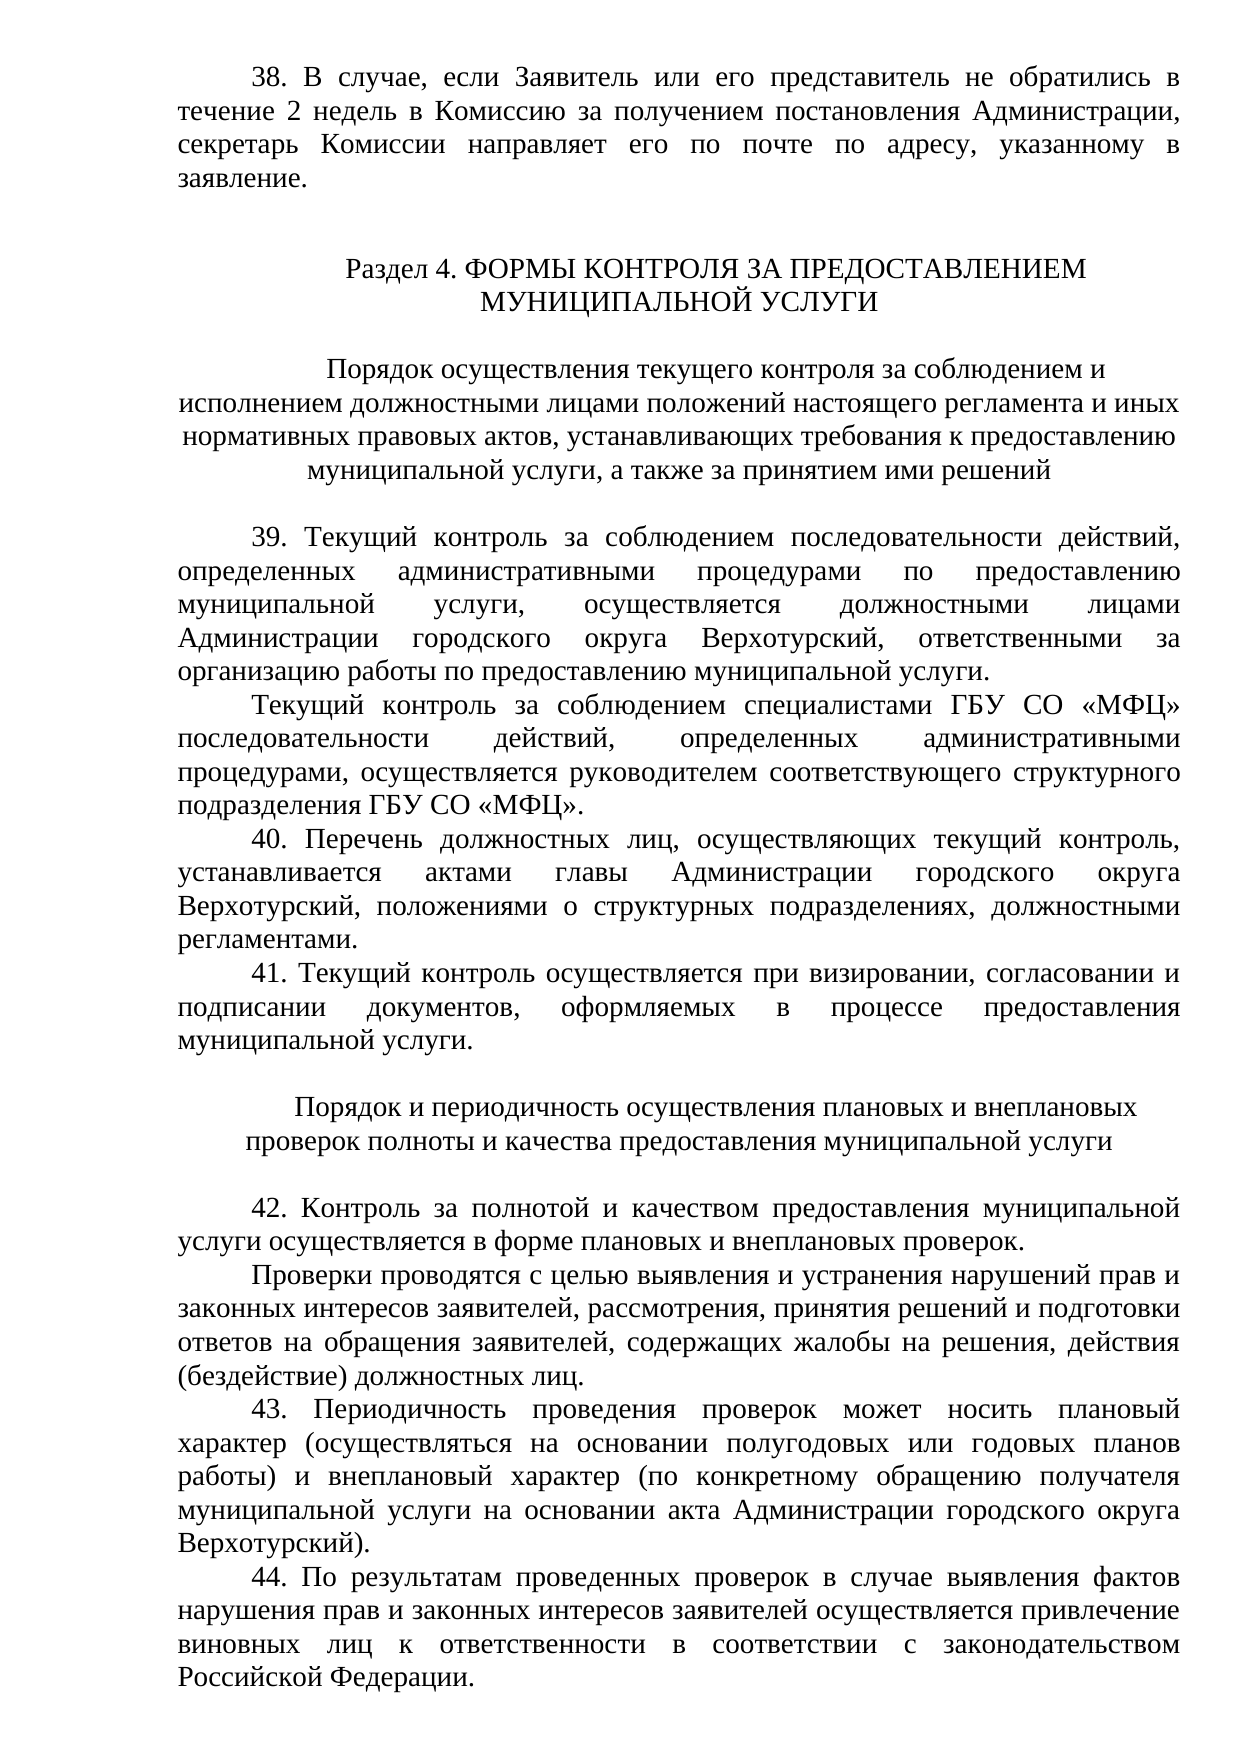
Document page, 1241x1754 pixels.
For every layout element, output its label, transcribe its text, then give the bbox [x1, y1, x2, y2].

text 44. По результатам проведенных проверок в случае выявления фактов нарушения прав и законных интересов заявителей осуществляется привлечение виновных лиц к ответственности в соответствии с законодательством Российской Федерации. [177, 1559, 1181, 1693]
text Проверки проводятся с целью выявления и устранения нарушений прав и законных интересов заявителей, рассмотрения, принятия решений и подготовки ответов на обращения заявителей, содержащих жалобы на решения, действия (бездействие) должностных лиц. [177, 1257, 1181, 1391]
text 41. Текущий контроль осуществляется при визировании, согласовании и подписании документов, оформляемых в процессе предоставления муниципальной услуги. [177, 955, 1181, 1056]
text 39. Текущий контроль за соблюдением последовательности действий, определенных административными процедурами по предоставлению муниципальной услуги, осуществляется должностными лицами Администрации городского округа Верхотурский, ответственными за организацию работы по предоставлению муниципальной услуги. [177, 519, 1181, 687]
text Порядок осуществления текущего контроля за соблюдением и исполнением должностными лицами положений настоящего регламента и иных нормативных правовых актов, устанавливающих требования к предоставлению муниципальной услуги, а также за принятием ими решений [177, 351, 1181, 486]
text 38. В случае, если Заявитель или его представитель не обратились в течение 2 недель в Комиссию за получением постановления Администрации, секретарь Комиссии направляет его по почте по адресу, указанному в заявление. [177, 59, 1181, 193]
text Текущий контроль за соблюдением специалистами ГБУ СО «МФЦ» последовательности действий, определенных административными процедурами, осуществляется руководителем соответствующего структурного подразделения ГБУ СО «МФЦ». [177, 687, 1181, 821]
text 42. Контроль за полнотой и качеством предоставления муниципальной услуги осуществляется в форме плановых и внеплановых проверок. [177, 1190, 1181, 1257]
text 40. Перечень должностных лиц, осуществляющих текущий контроль, устанавливается актами главы Администрации городского округа Верхотурский, положениями о структурных подразделениях, должностными регламентами. [177, 821, 1181, 955]
text Раздел 4. ФОРМЫ КОНТРОЛЯ ЗА ПРЕДОСТАВЛЕНИЕМ МУНИЦИПАЛЬНОЙ УСЛУГИ [177, 251, 1181, 318]
text 43. Периодичность проведения проверок может носить плановый характер (осуществляться на основании полугодовых или годовых планов работы) и внеплановый характер (по конкретному обращению получателя муниципальной услуги на основании акта Администрации городского округа Верхотурский). [177, 1391, 1181, 1559]
text Порядок и периодичность осуществления плановых и внеплановых проверок полноты и качества предоставления муниципальной услуги [177, 1089, 1181, 1156]
